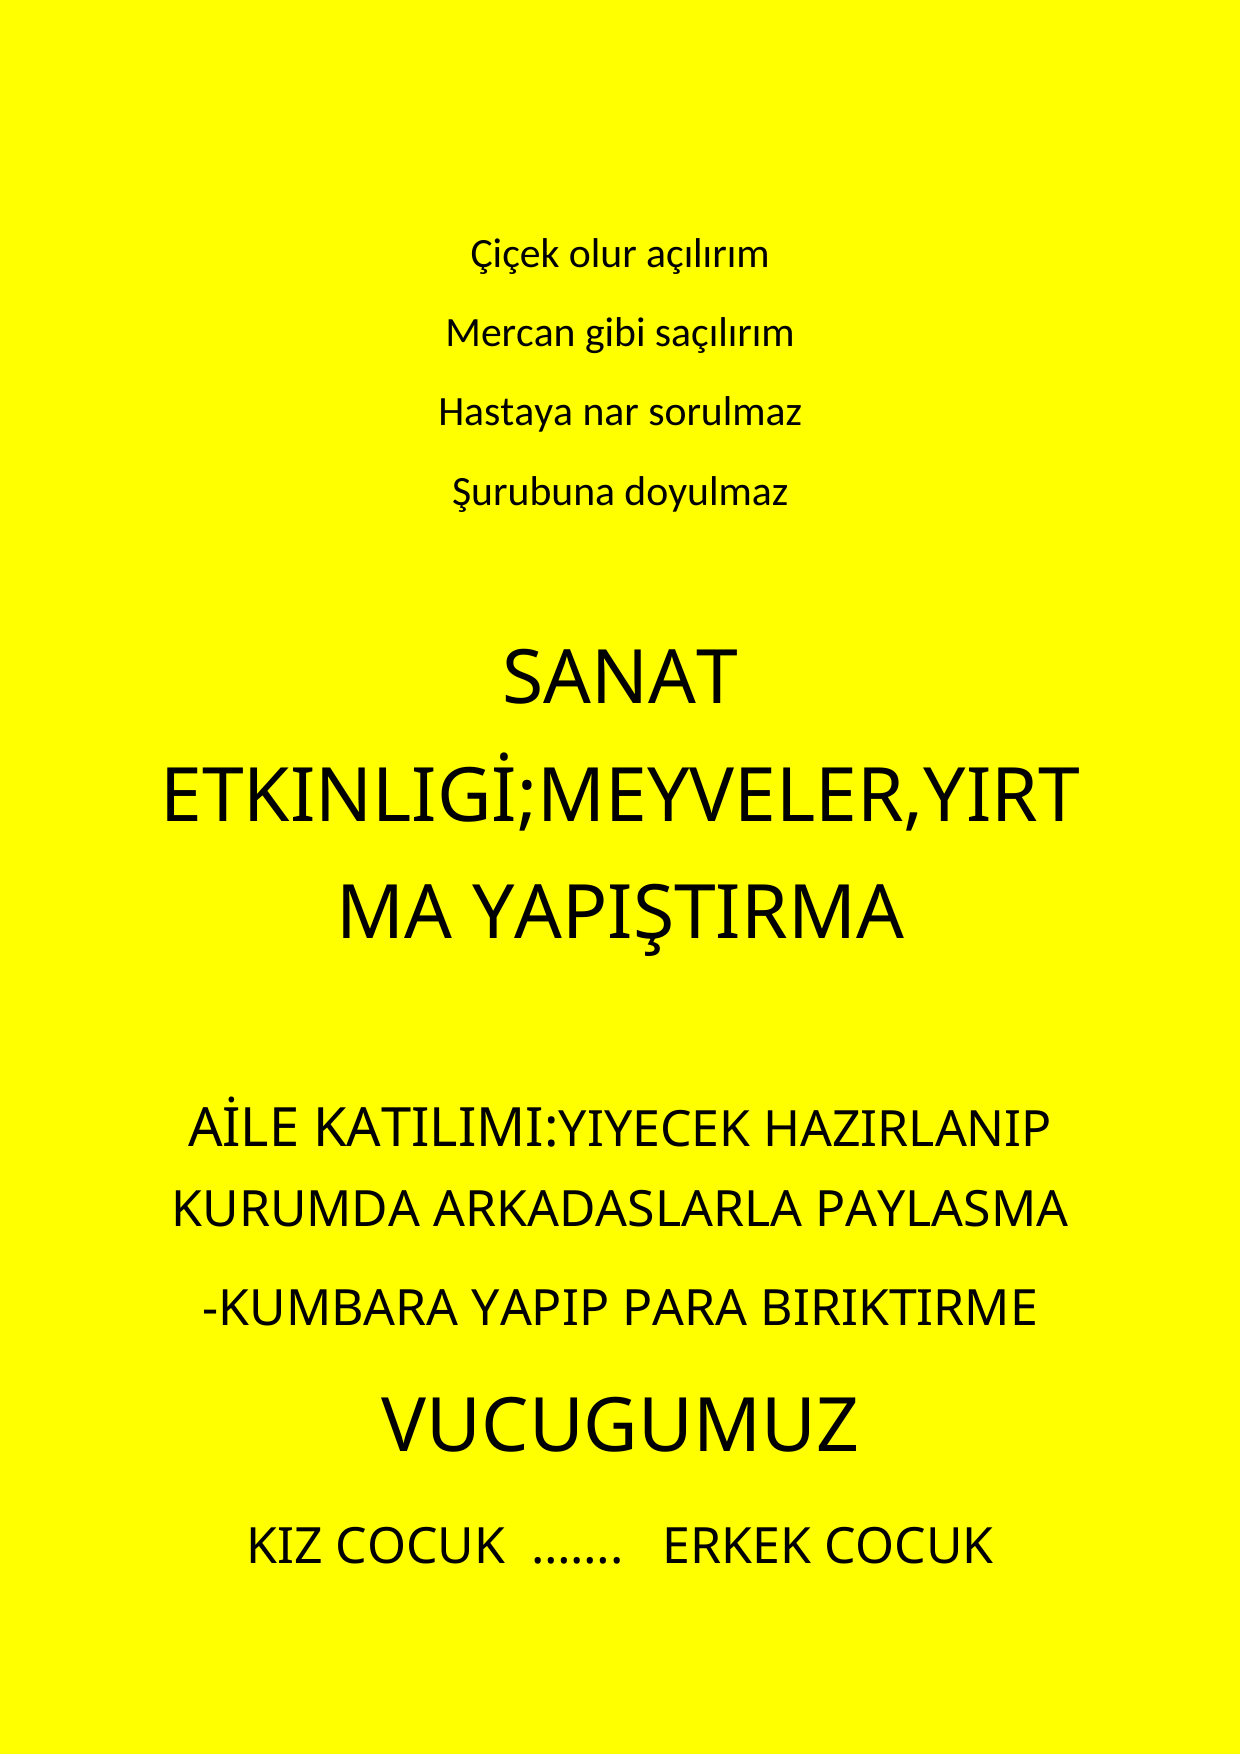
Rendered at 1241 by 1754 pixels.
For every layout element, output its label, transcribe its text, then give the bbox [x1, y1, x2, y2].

text Mercan gibi saçılırım [148, 306, 1093, 357]
text AİLE KATILIMI:YIYECEK HAZIRLANIP KURUMDA ARKADASLARLA PAYLASMA [148, 1089, 1093, 1241]
text KIZ COCUK ……. ERKEK COCUK [148, 1509, 1093, 1578]
text VUCUGUMUZ [148, 1371, 1093, 1473]
text SANAT ETKINLIGİ;MEYVELER,YIRTMA YAPIŞTIRMA [148, 623, 1093, 960]
text Şurubuna doyulmaz [148, 465, 1093, 516]
text Çiçek olur açılırım [148, 227, 1093, 278]
text -KUMBARA YAPIP PARA BIRIKTIRME [148, 1272, 1093, 1340]
text Hastaya nar sorulmaz [148, 385, 1093, 436]
